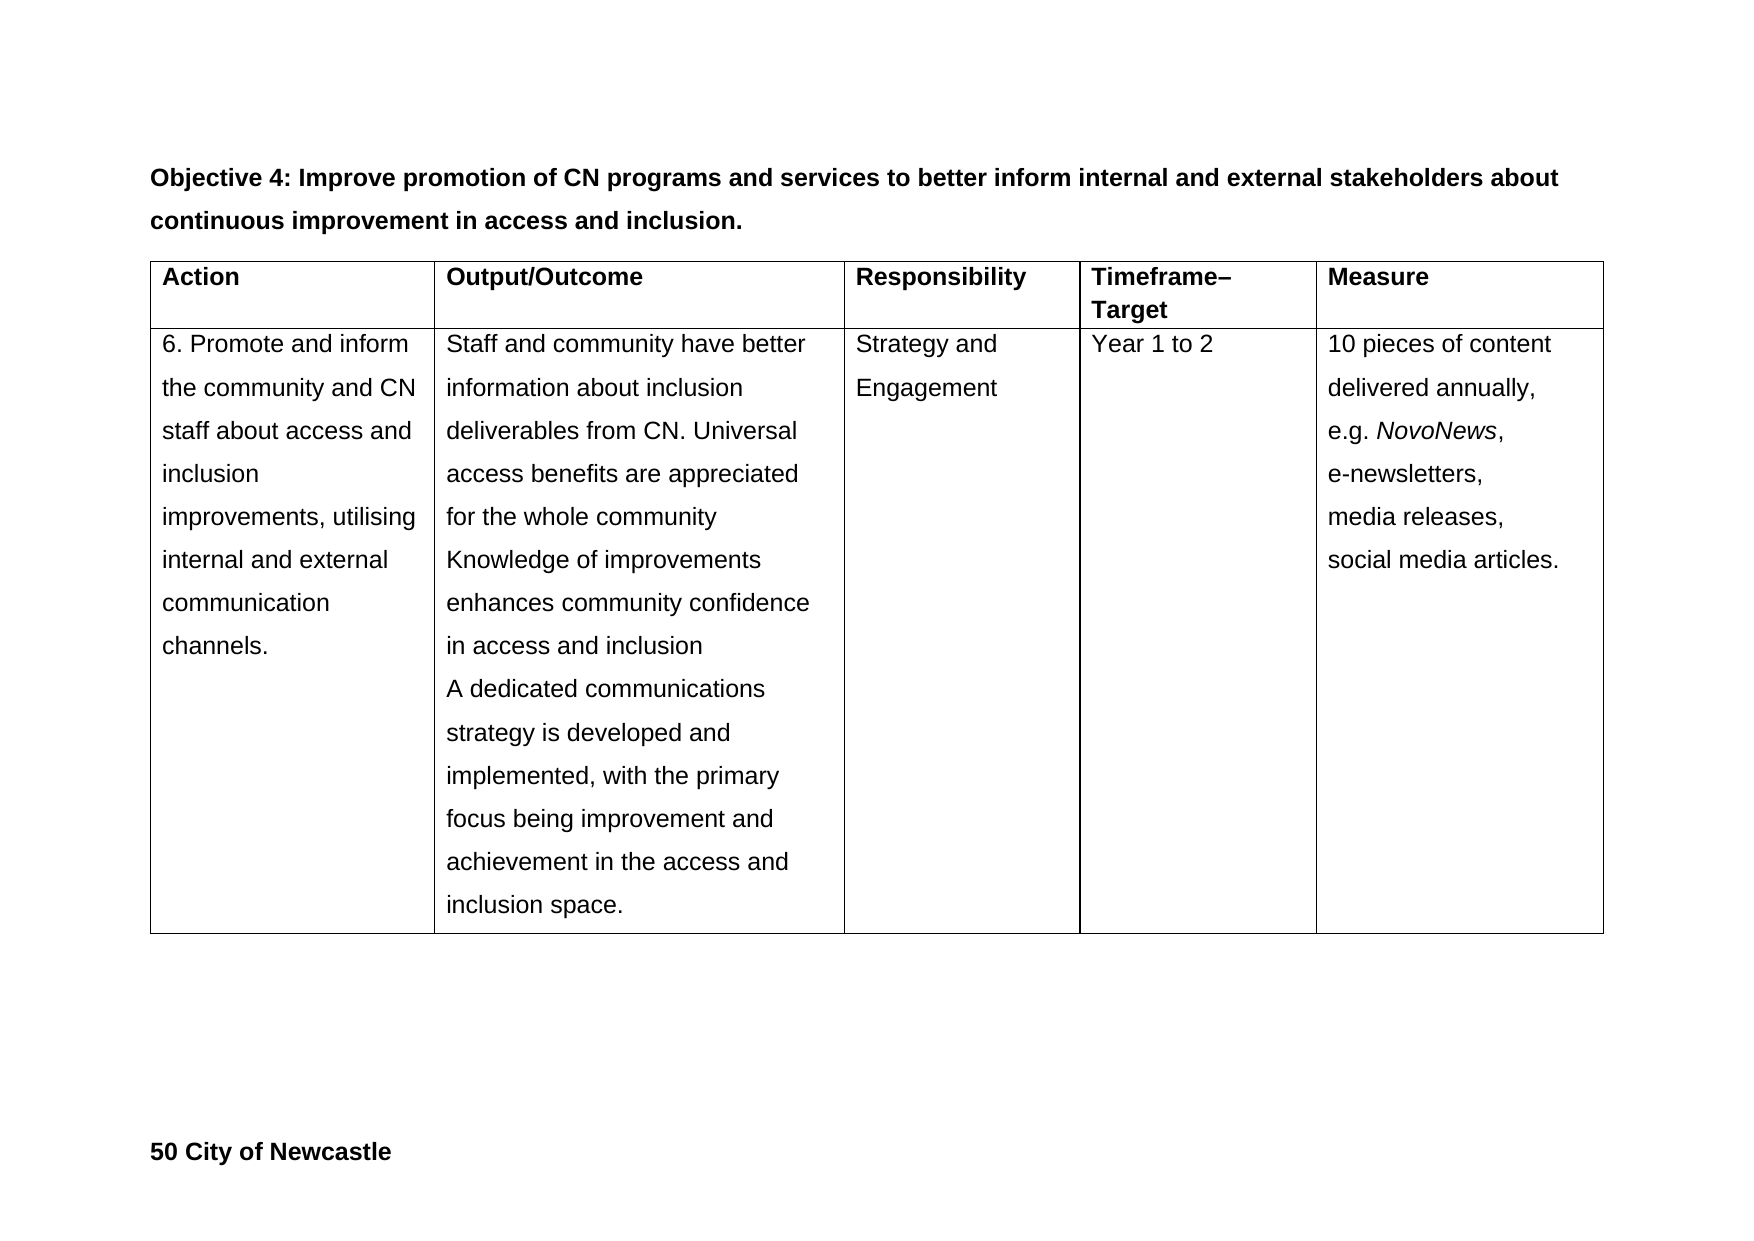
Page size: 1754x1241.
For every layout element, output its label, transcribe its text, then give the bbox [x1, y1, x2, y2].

table_cell Year 1 to 2 [1081, 329, 1316, 933]
table_cell Strategy and Engagement [845, 329, 1079, 933]
table_header Measure [1317, 262, 1603, 328]
table_cell 6. Promote and inform the community and CN staff about access and inclusion improvements, utilising internal and external communication channels. [151, 329, 434, 933]
table_cell Staff and community have better information about inclusion deliverables from CN. Universal access benefits are appreciated for the whole community Knowledge of improvements enhances community confidence in access and inclusion A dedicated communications strategy is developed and implemented, with the primary focus being improvement and achievement in the access and inclusion space. [435, 329, 844, 933]
table_header Action [151, 262, 434, 328]
table_cell 10 pieces of content delivered annually, e.g. NovoNews, e-newsletters, media releases, social media articles. [1317, 329, 1603, 933]
table_header Responsibility [845, 262, 1079, 328]
subtitle Objective 4: Improve promotion of CN programs and services to better inform internal and external stakeholders about continuous improvement in access and inclusion. [150, 162, 1604, 234]
table_header Timeframe–Target [1081, 262, 1316, 328]
table_header Output/Outcome [435, 262, 844, 328]
